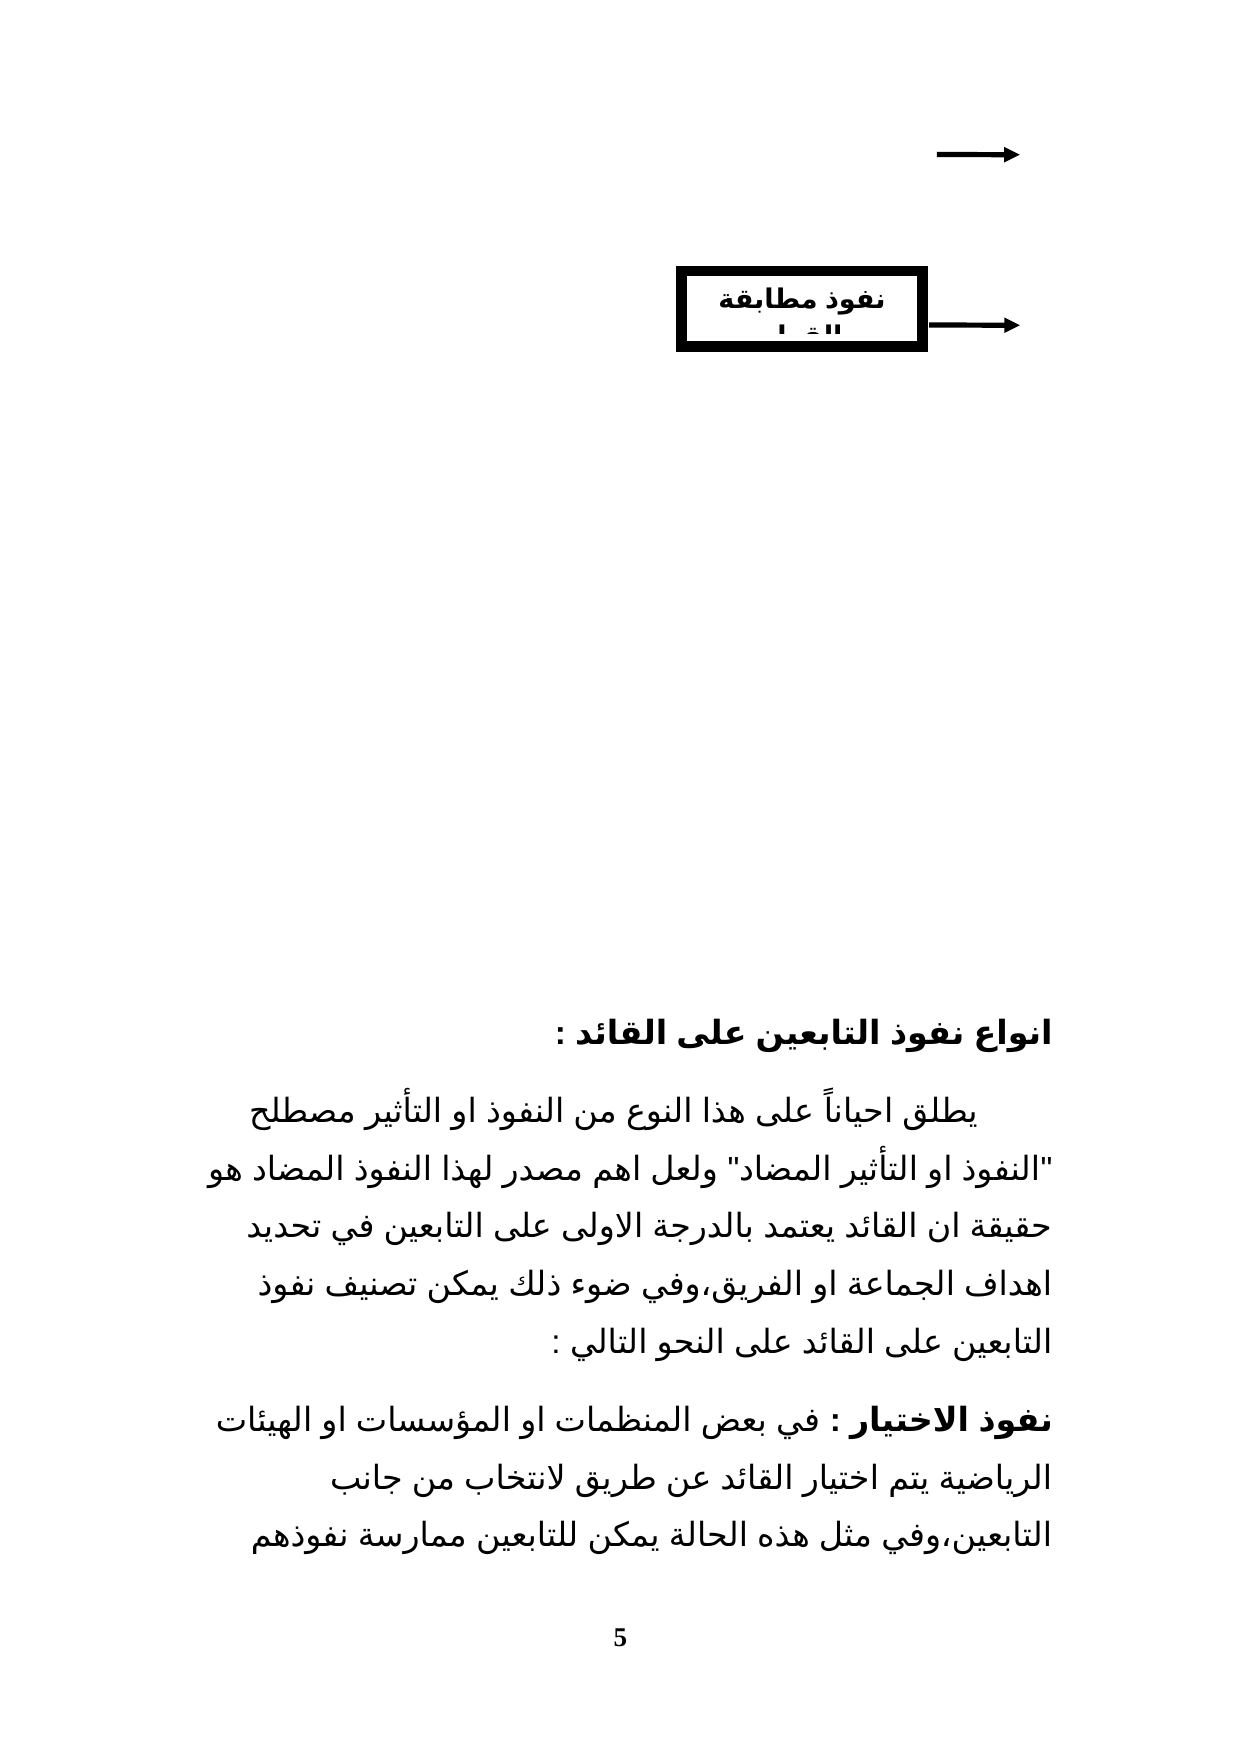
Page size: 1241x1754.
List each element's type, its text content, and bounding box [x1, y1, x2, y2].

text انواع نفوذ التابعين على القائد : [187, 1013, 1053, 1051]
text يطلق احياناً على هذا النوع من النفوذ او التأثير مصطلح "النفوذ او التأثير المضاد" ولعل اهم مصدر لهذا النفوذ المضاد هو حقيقة ان القائد يعتمد بالدرجة الاولى على التابعين في تحديد اهداف الجماعة او الفريق،وفي ضوء ذلك يمكن تصنيف نفوذ التابعين على القائد على النحو التالي : [187, 1091, 1053, 1360]
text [187, 1400, 1053, 1554]
